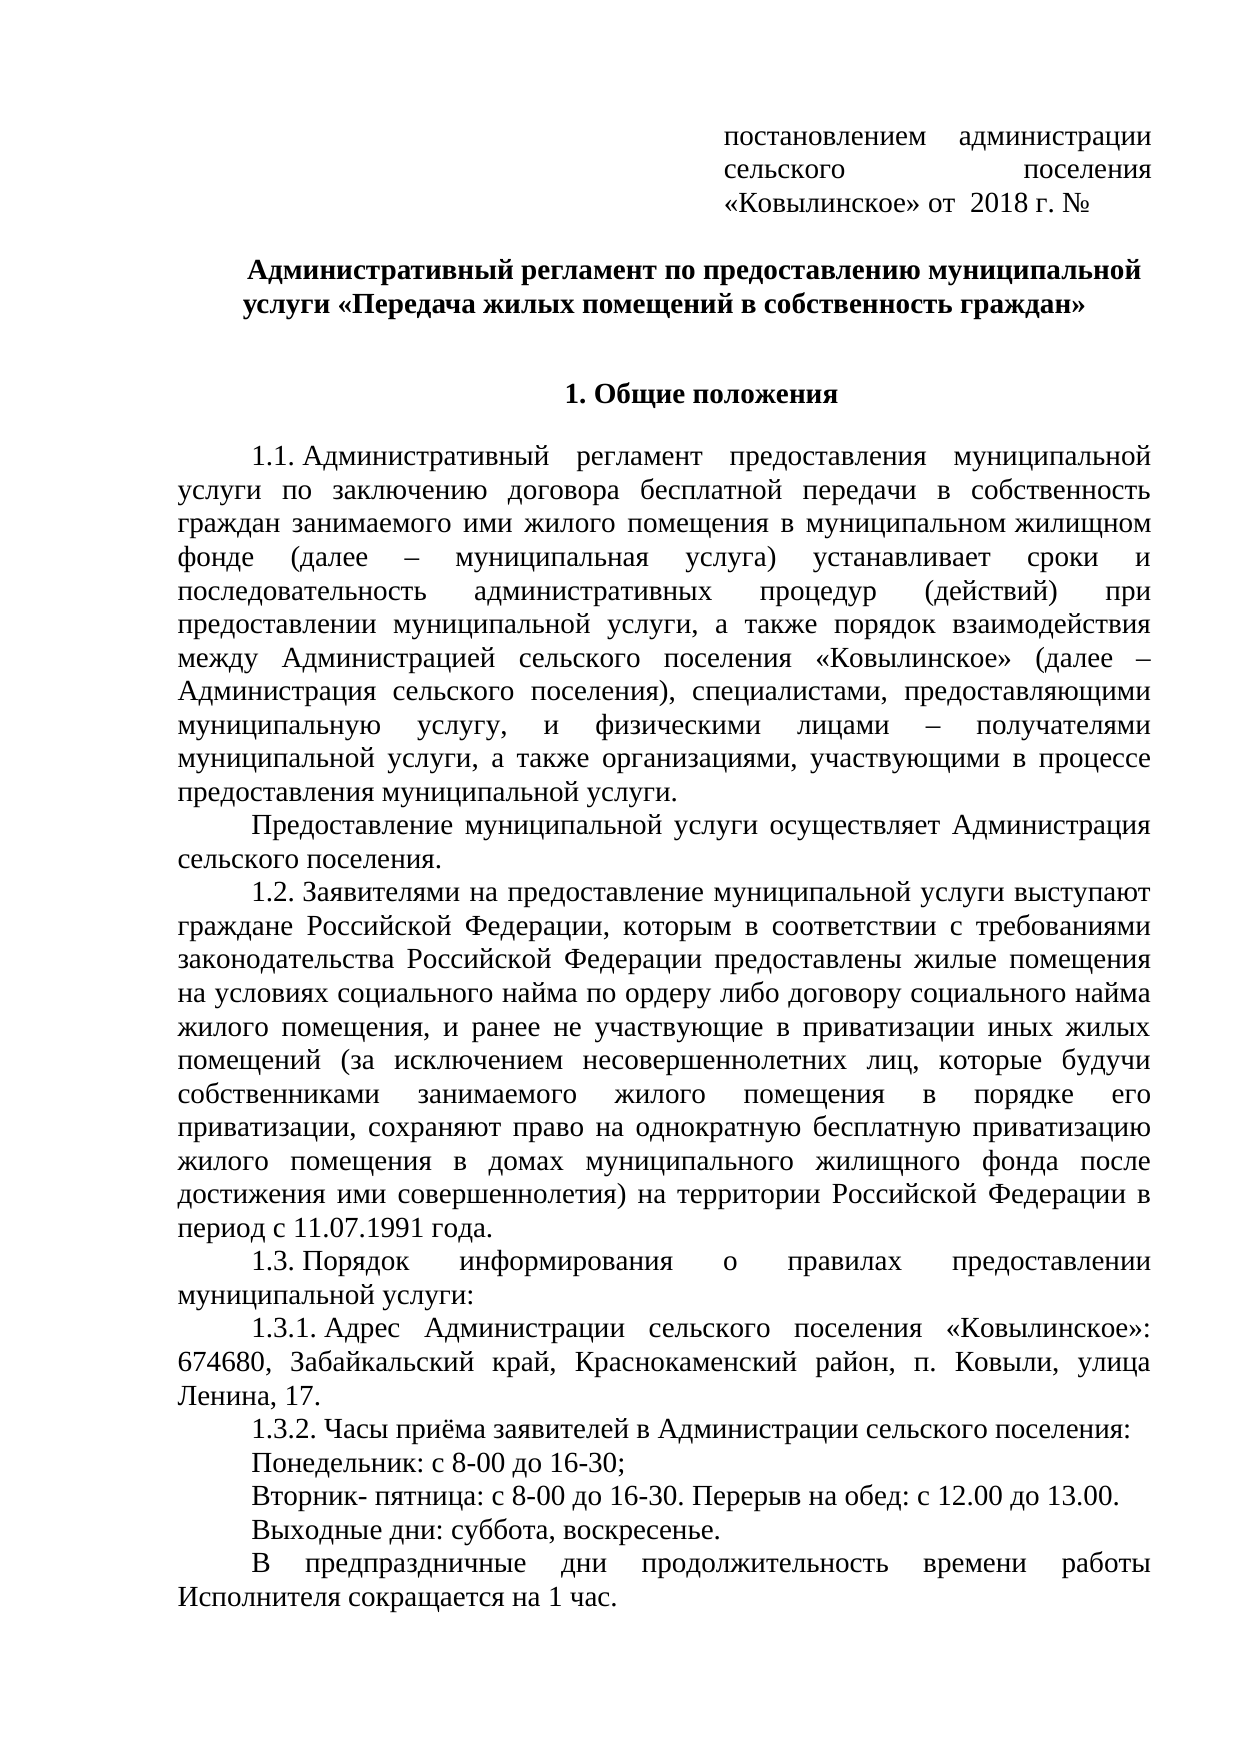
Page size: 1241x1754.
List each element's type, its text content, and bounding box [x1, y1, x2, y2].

text Понедельник: с 8-00 до 16-30; [177, 1445, 1152, 1478]
text 1.3.1. Адрес Администрации сельского поселения «Ковылинское»: 674680, Забайкальский край, Краснокаменский район, п. Ковыли, улица Ленина, 17. [177, 1311, 1152, 1411]
text Административный регламент по предоставлению муниципальной услуги «Передача жилых помещений в собственность граждан» [177, 252, 1152, 319]
text Вторник- пятница: с 8-00 до 16-30. Перерыв на обед: с 12.00 до 13.00. [177, 1478, 1152, 1512]
text 1.3.2. Часы приёма заявителей в Администрации сельского поселения: [177, 1411, 1152, 1445]
text 1. Общие положения [177, 376, 1152, 410]
text Предоставление муниципальной услуги осуществляет Администрация сельского поселения. [177, 807, 1152, 874]
text В предпраздничные дни продолжительность времени работы Исполнителя сокращается на 1 час. [177, 1545, 1152, 1612]
text 1.1. Административный регламент предоставления муниципальной услуги по заключению договора бесплатной передачи в собственность граждан занимаемого ими жилого помещения в муниципальном жилищном фонде (далее – муниципальная услуга) устанавливает сроки и последовательность административных процедур (действий) при предоставлении муниципальной услуги, а также порядок взаимодействия между Администрацией сельского поселения «Ковылинское» (далее – Администрация сельского поселения), специалистами, предоставляющими муниципальную услугу, и физическими лицами – получателями муниципальной услуги, а также организациями, участвующими в процессе предоставления муниципальной услуги. [177, 438, 1152, 807]
text 1.2. Заявителями на предоставление муниципальной услуги выступают граждане Российской Федерации, которым в соответствии с требованиями законодательства Российской Федерации предоставлены жилые помещения на условиях социального найма по ордеру либо договору социального найма жилого помещения, и ранее не участвующие в приватизации иных жилых помещений (за исключением несовершеннолетних лиц, которые будучи собственниками занимаемого жилого помещения в порядке его приватизации, сохраняют право на однократную бесплатную приватизацию жилого помещения в домах муниципального жилищного фонда после достижения ими совершеннолетия) на территории Российской Федерации в период с 11.07.1991 года. [177, 874, 1152, 1243]
text 1.3. Порядок информирования о правилах предоставлении муниципальной услуги: [177, 1243, 1152, 1311]
text Выходные дни: суббота, воскресенье. [177, 1512, 1152, 1545]
text постановлением администрации сельского поселения «Ковылинское» от 2018 г. № [723, 118, 1152, 219]
